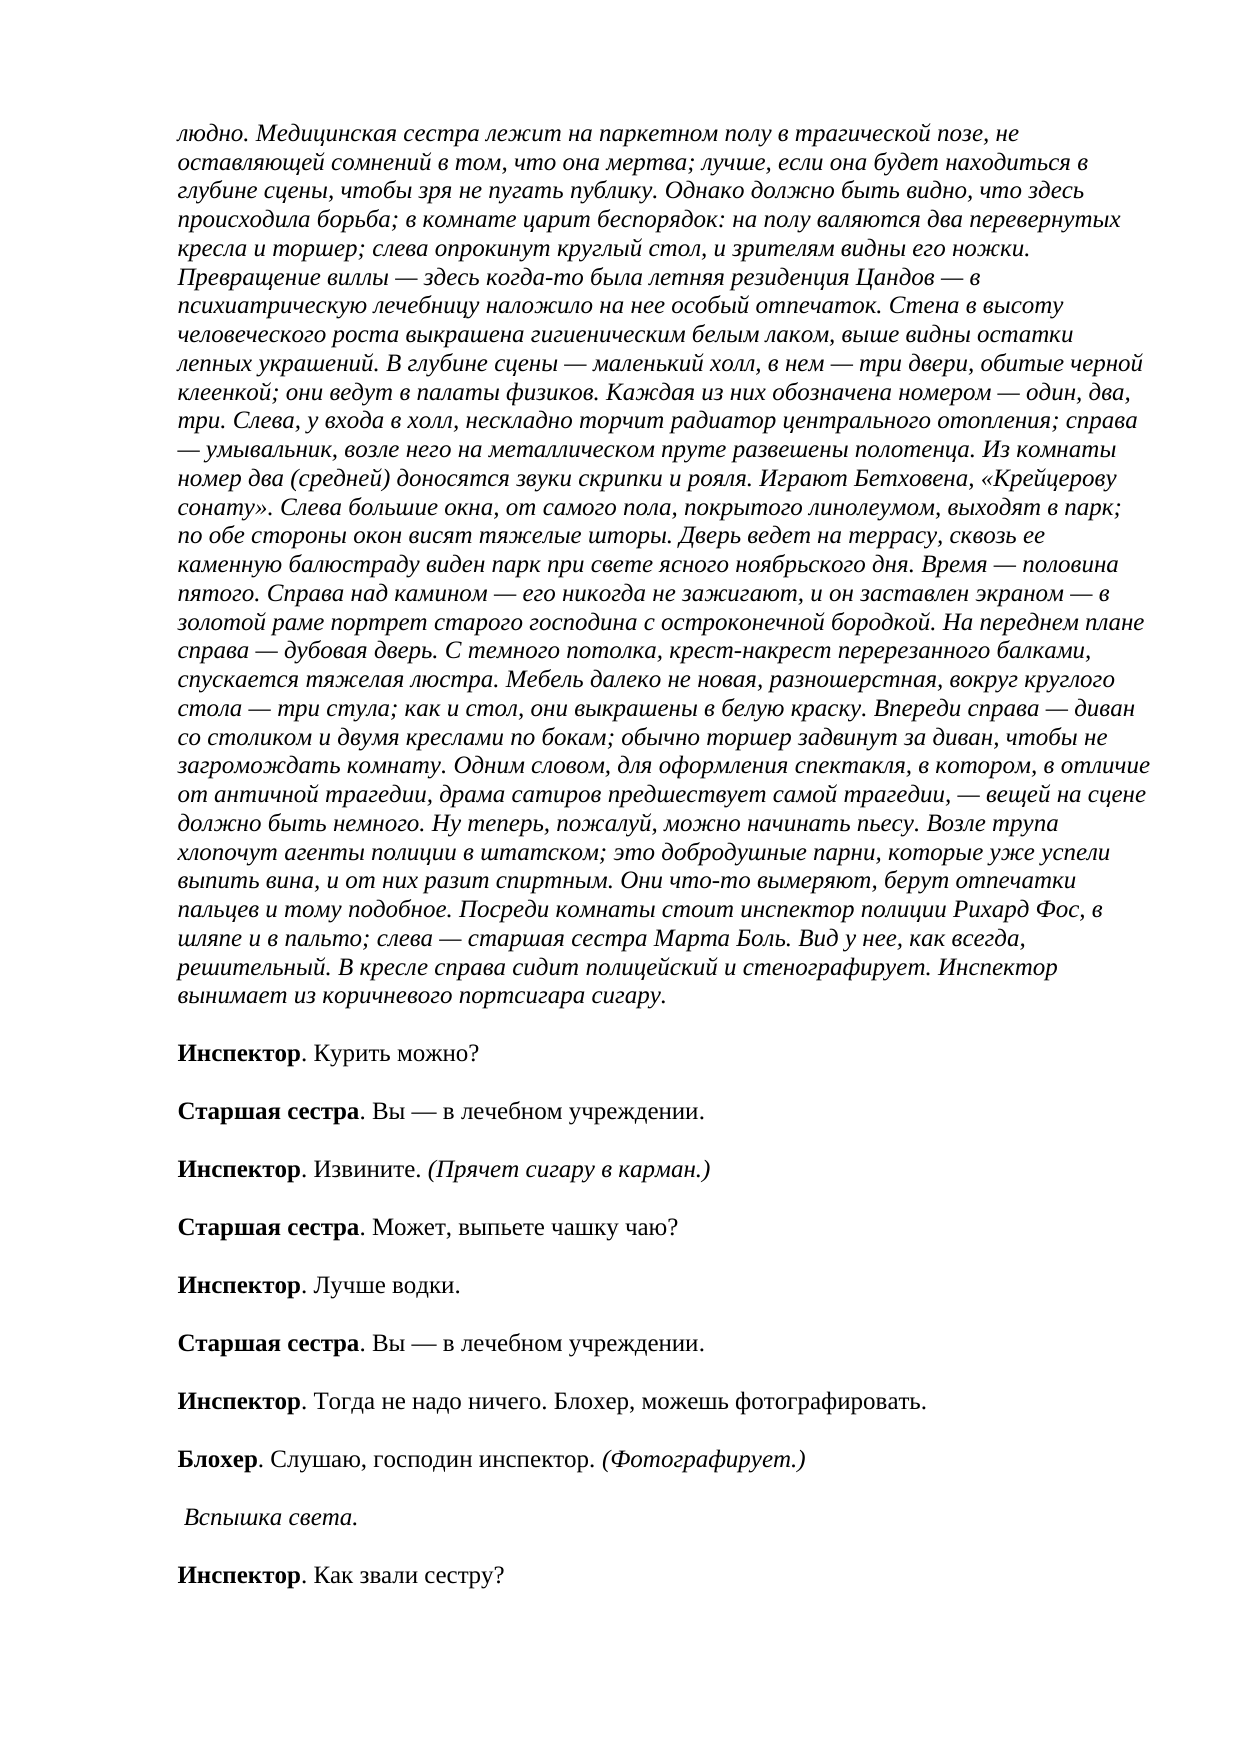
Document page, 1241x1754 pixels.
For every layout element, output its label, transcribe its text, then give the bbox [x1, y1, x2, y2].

text Инспектор. Извините. (Прячет сигару в карман.) [177, 1154, 1152, 1183]
text Старшая сестра. Может, выпьете чашку чаю? [177, 1212, 1152, 1241]
text Инспектор. Тогда не надо ничего. Блохер, можешь фотографировать. [177, 1386, 1152, 1415]
text Инспектор. Как звали сестру? [177, 1560, 1152, 1588]
text Вспышка света. [177, 1502, 1152, 1531]
text Инспектор. Курить можно? [177, 1038, 1152, 1067]
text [177, 118, 1152, 1009]
text Старшая сестра. Вы — в лечебном учреждении. [177, 1328, 1152, 1357]
text Инспектор. Лучше водки. [177, 1270, 1152, 1299]
text Блохер. Слушаю, господин инспектор. (Фотографирует.) [177, 1444, 1152, 1473]
text Старшая сестра. Вы — в лечебном учреждении. [177, 1096, 1152, 1125]
